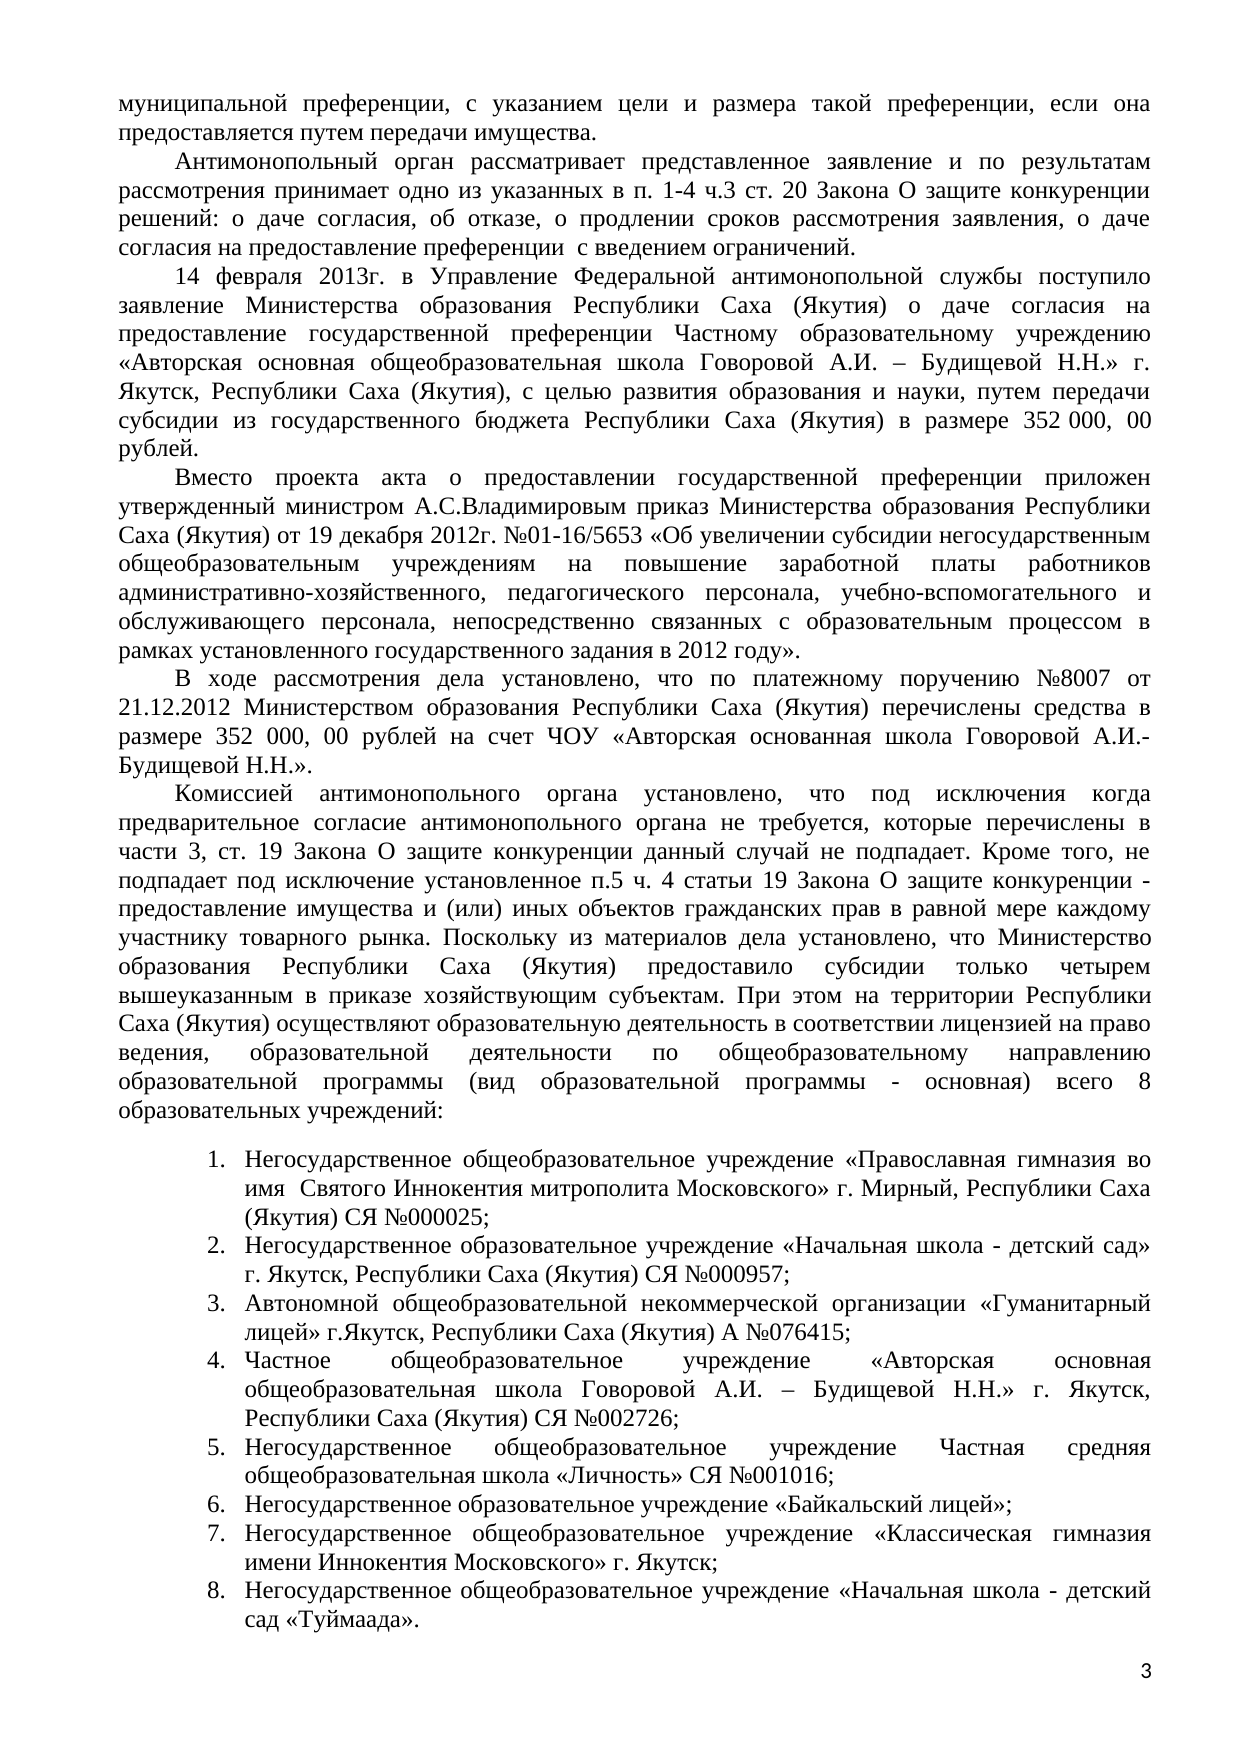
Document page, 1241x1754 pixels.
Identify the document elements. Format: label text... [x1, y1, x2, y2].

list Негосударственное общеобразовательное учреждение «Классическая гимназия имени Иннокентия Московского» г. Якутск; [207, 1518, 1152, 1576]
list Негосударственное образовательное учреждение «Начальная школа - детский сад» г. Якутск, Республики Саха (Якутия) СЯ №000957; [207, 1231, 1152, 1288]
list Негосударственное общеобразовательное учреждение Частная средняя общеобразовательная школа «Личность» СЯ №001016; [207, 1432, 1152, 1489]
list Автономной общеобразовательной некоммерческой организации «Гуманитарный лицей» г.Якутск, Республики Саха (Якутия) А №076415; [207, 1288, 1152, 1346]
text В ходе рассмотрения дела установлено, что по платежному поручению №8007 от 21.12.2012 Министерством образования Республики Саха (Якутия) перечислены средства в размере 352 000, 00 рублей на счет ЧОУ «Авторская основанная школа Говоровой А.И.- Будищевой Н.Н.». [118, 663, 1152, 778]
text 14 февраля 2013г. в Управление Федеральной антимонопольной службы поступило заявление Министерства образования Республики Саха (Якутия) о даче согласия на предоставление государственной преференции Частному образовательному учреждению «Авторская основная общеобразовательная школа Говоровой А.И. – Будищевой Н.Н.» г. Якутск, Республики Саха (Якутия), с целью развития образования и науки, путем передачи субсидии из государственного бюджета Республики Саха (Якутия) в размере 352 000, 00 рублей. [118, 261, 1152, 462]
text Вместо проекта акта о предоставлении государственной преференции приложен утвержденный министром А.С.Владимировым приказ Министерства образования Республики Саха (Якутия) от 19 декабря 2012г. №01-16/5653 «Об увеличении субсидии негосударственным общеобразовательным учреждениям на повышение заработной платы работников административно-хозяйственного, педагогического персонала, учебно-вспомогательного и обслуживающего персонала, непосредственно связанных с образовательным процессом в рамках установленного государственного задания в 2012 году». [118, 462, 1152, 663]
list Негосударственное общеобразовательное учреждение «Православная гимназия во имя Святого Иннокентия митрополита Московского» г. Мирный, Республики Саха (Якутия) СЯ №000025; [207, 1144, 1152, 1231]
list Частное общеобразовательное учреждение «Авторская основная общеобразовательная школа Говоровой А.И. – Будищевой Н.Н.» г. Якутск, Республики Саха (Якутия) СЯ №002726; [207, 1346, 1152, 1432]
list Негосударственное общеобразовательное учреждение «Начальная школа - детский сад «Туймаада». [207, 1576, 1152, 1633]
text Антимонопольный орган рассматривает представленное заявление и по результатам рассмотрения принимает одно из указанных в п. 1-4 ч.3 ст. 20 Закона О защите конкуренции решений: о даче согласия, об отказе, о продлении сроков рассмотрения заявления, о даче согласия на предоставление преференции с введением ограничений. [118, 146, 1152, 261]
list Негосударственное образовательное учреждение «Байкальский лицей»; [207, 1489, 1152, 1518]
text Комиссией антимонопольного органа установлено, что под исключения когда предварительное согласие антимонопольного органа не требуется, которые перечислены в части 3, ст. 19 Закона О защите конкуренции данный случай не подпадает. Кроме того, не подпадает под исключение установленное п.5 ч. 4 статьи 19 Закона О защите конкуренции -предоставление имущества и (или) иных объектов гражданских прав в равной мере каждому участнику товарного рынка. Поскольку из материалов дела установлено, что Министерство образования Республики Саха (Якутия) предоставило субсидии только четырем вышеуказанным в приказе хозяйствующим субъектам. При этом на территории Республики Саха (Якутия) осуществляют образовательную деятельность в соответствии лицензией на право ведения, образовательной деятельности по общеобразовательному направлению образовательной программы (вид образовательной программы - основная) всего 8 образовательных учреждений: [118, 778, 1152, 1123]
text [118, 88, 1152, 146]
